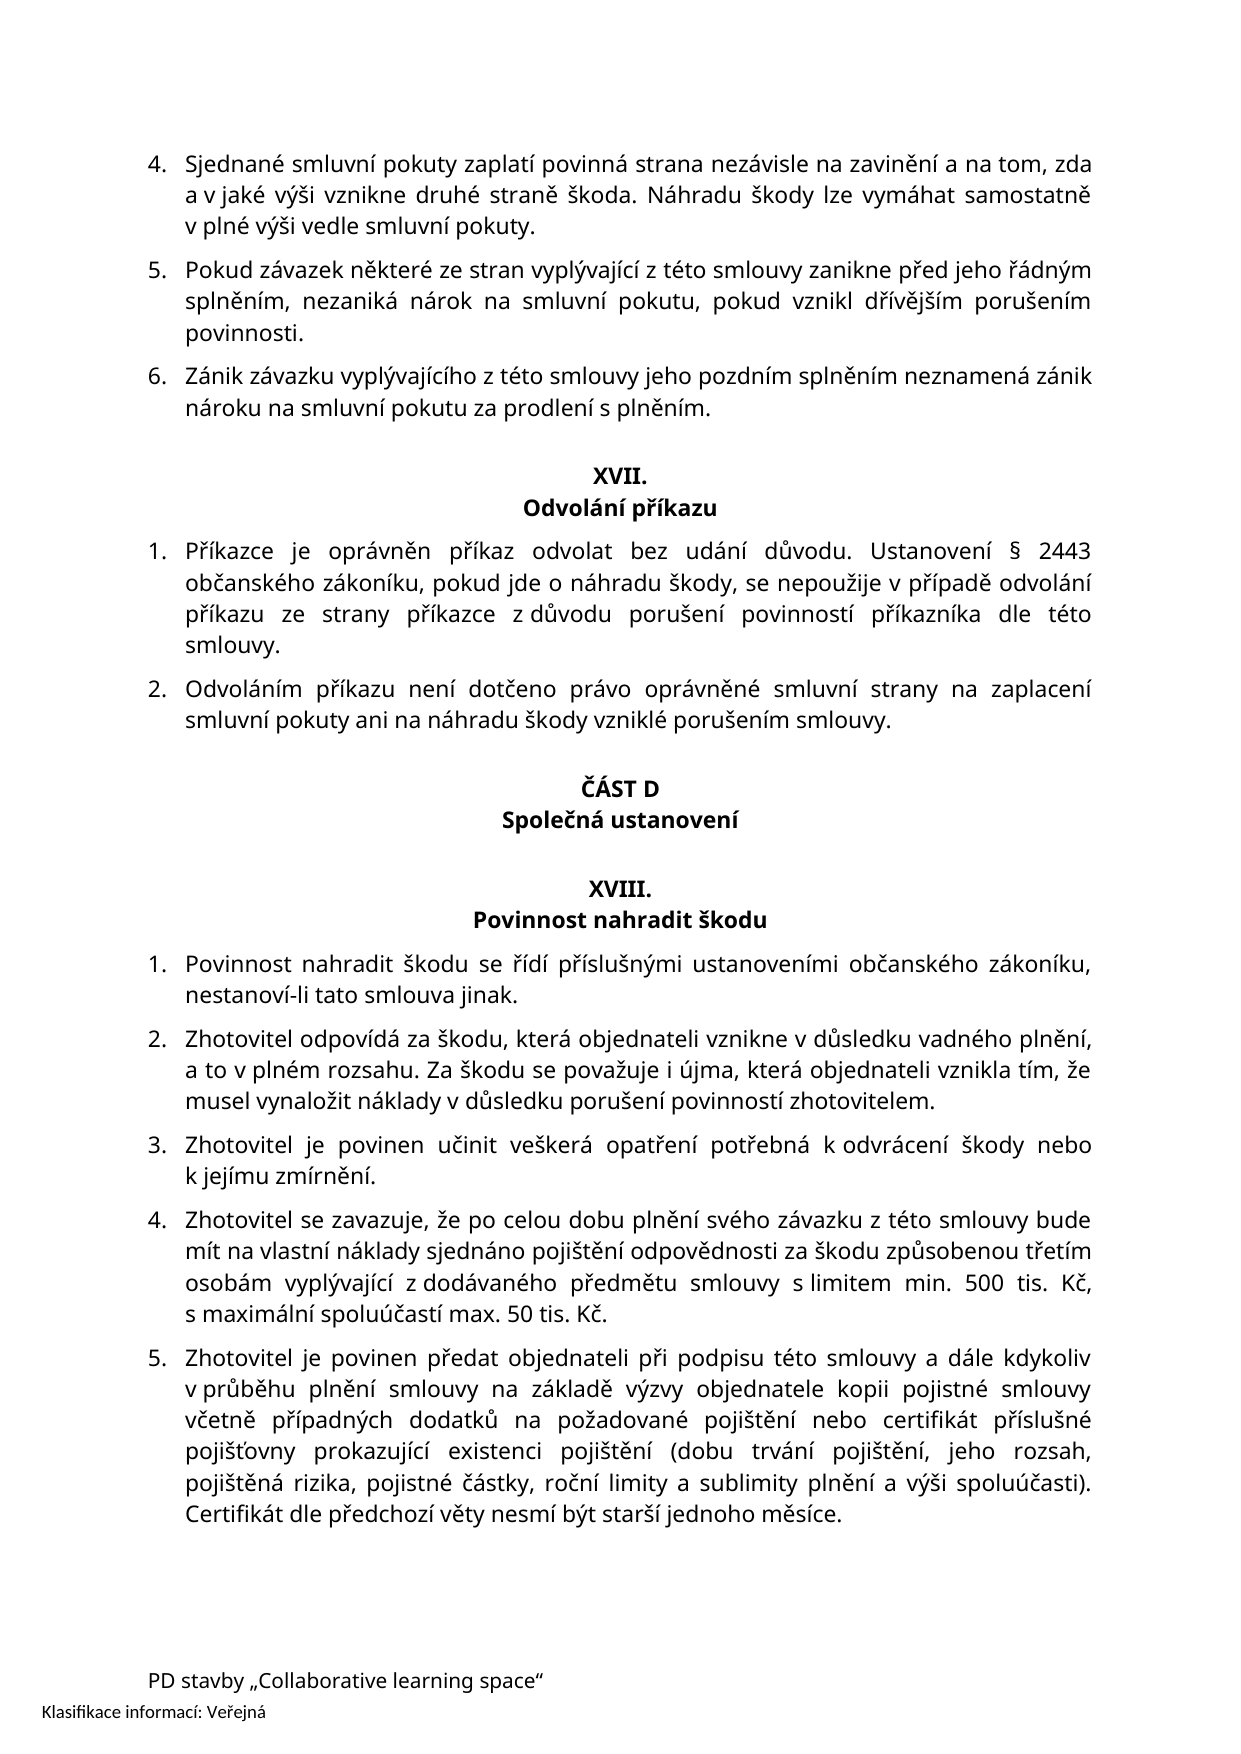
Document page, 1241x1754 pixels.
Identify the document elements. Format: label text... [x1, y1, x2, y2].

text ČÁST D Společná ustanovení [148, 773, 1092, 835]
list Zánik závazku vyplývajícího z této smlouvy jeho pozdním splněním neznamená zánik nároku na smluvní pokutu za prodlení s plněním. [148, 360, 1092, 423]
list Sjednané smluvní pokuty zaplatí povinná strana nezávisle na zavinění a na tom, zda a v jaké výši vznikne druhé straně škoda. Náhradu škody lze vymáhat samostatně v plné výši vedle smluvní pokuty. [148, 148, 1092, 241]
list Zhotovitel je povinen předat objednateli při podpisu této smlouvy a dále kdykoliv v průběhu plnění smlouvy na základě výzvy objednatele kopii pojistné smlouvy včetně případných dodatků na požadované pojištění nebo certifikát příslušné pojišťovny prokazující existenci pojištění (dobu trvání pojištění, jeho rozsah, pojištěná rizika, pojistné částky, roční limity a sublimity plnění a výši spoluúčasti). Certifikát dle předchozí věty nesmí být starší jednoho měsíce. [148, 1341, 1092, 1529]
list Povinnost nahradit škodu se řídí příslušnými ustanoveními občanského zákoníku, nestanoví-li tato smlouva jinak. [148, 948, 1092, 1010]
text XVII. Odvolání příkazu [148, 460, 1092, 523]
list Zhotovitel se zavazuje, že po celou dobu plnění svého závazku z této smlouvy bude mít na vlastní náklady sjednáno pojištění odpovědnosti za škodu způsobenou třetím osobám vyplývající z dodávaného předmětu smlouvy s limitem min. 500 tis. Kč, s maximální spoluúčastí max. 50 tis. Kč. [148, 1204, 1092, 1329]
list Zhotovitel je povinen učinit veškerá opatření potřebná k odvrácení škody nebo k jejímu zmírnění. [148, 1129, 1092, 1191]
list Příkazce je oprávněn příkaz odvolat bez udání důvodu. Ustanovení § 2443 občanského zákoníku, pokud jde o náhradu škody, se nepoužije v případě odvolání příkazu ze strany příkazce z důvodu porušení povinností příkazníka dle této smlouvy. [148, 535, 1092, 660]
text XVIII. Povinnost nahradit škodu [148, 873, 1092, 935]
list Odvoláním příkazu není dotčeno právo oprávněné smluvní strany na zaplacení smluvní pokuty ani na náhradu škody vzniklé porušením smlouvy. [148, 673, 1092, 735]
list Pokud závazek některé ze stran vyplývající z této smlouvy zanikne před jeho řádným splněním, nezaniká nárok na smluvní pokutu, pokud vznikl dřívějším porušením povinnosti. [148, 254, 1092, 348]
list Zhotovitel odpovídá za škodu, která objednateli vznikne v důsledku vadného plnění, a to v plném rozsahu. Za škodu se považuje i újma, která objednateli vznikla tím, že musel vynaložit náklady v důsledku porušení povinností zhotovitelem. [148, 1023, 1092, 1116]
